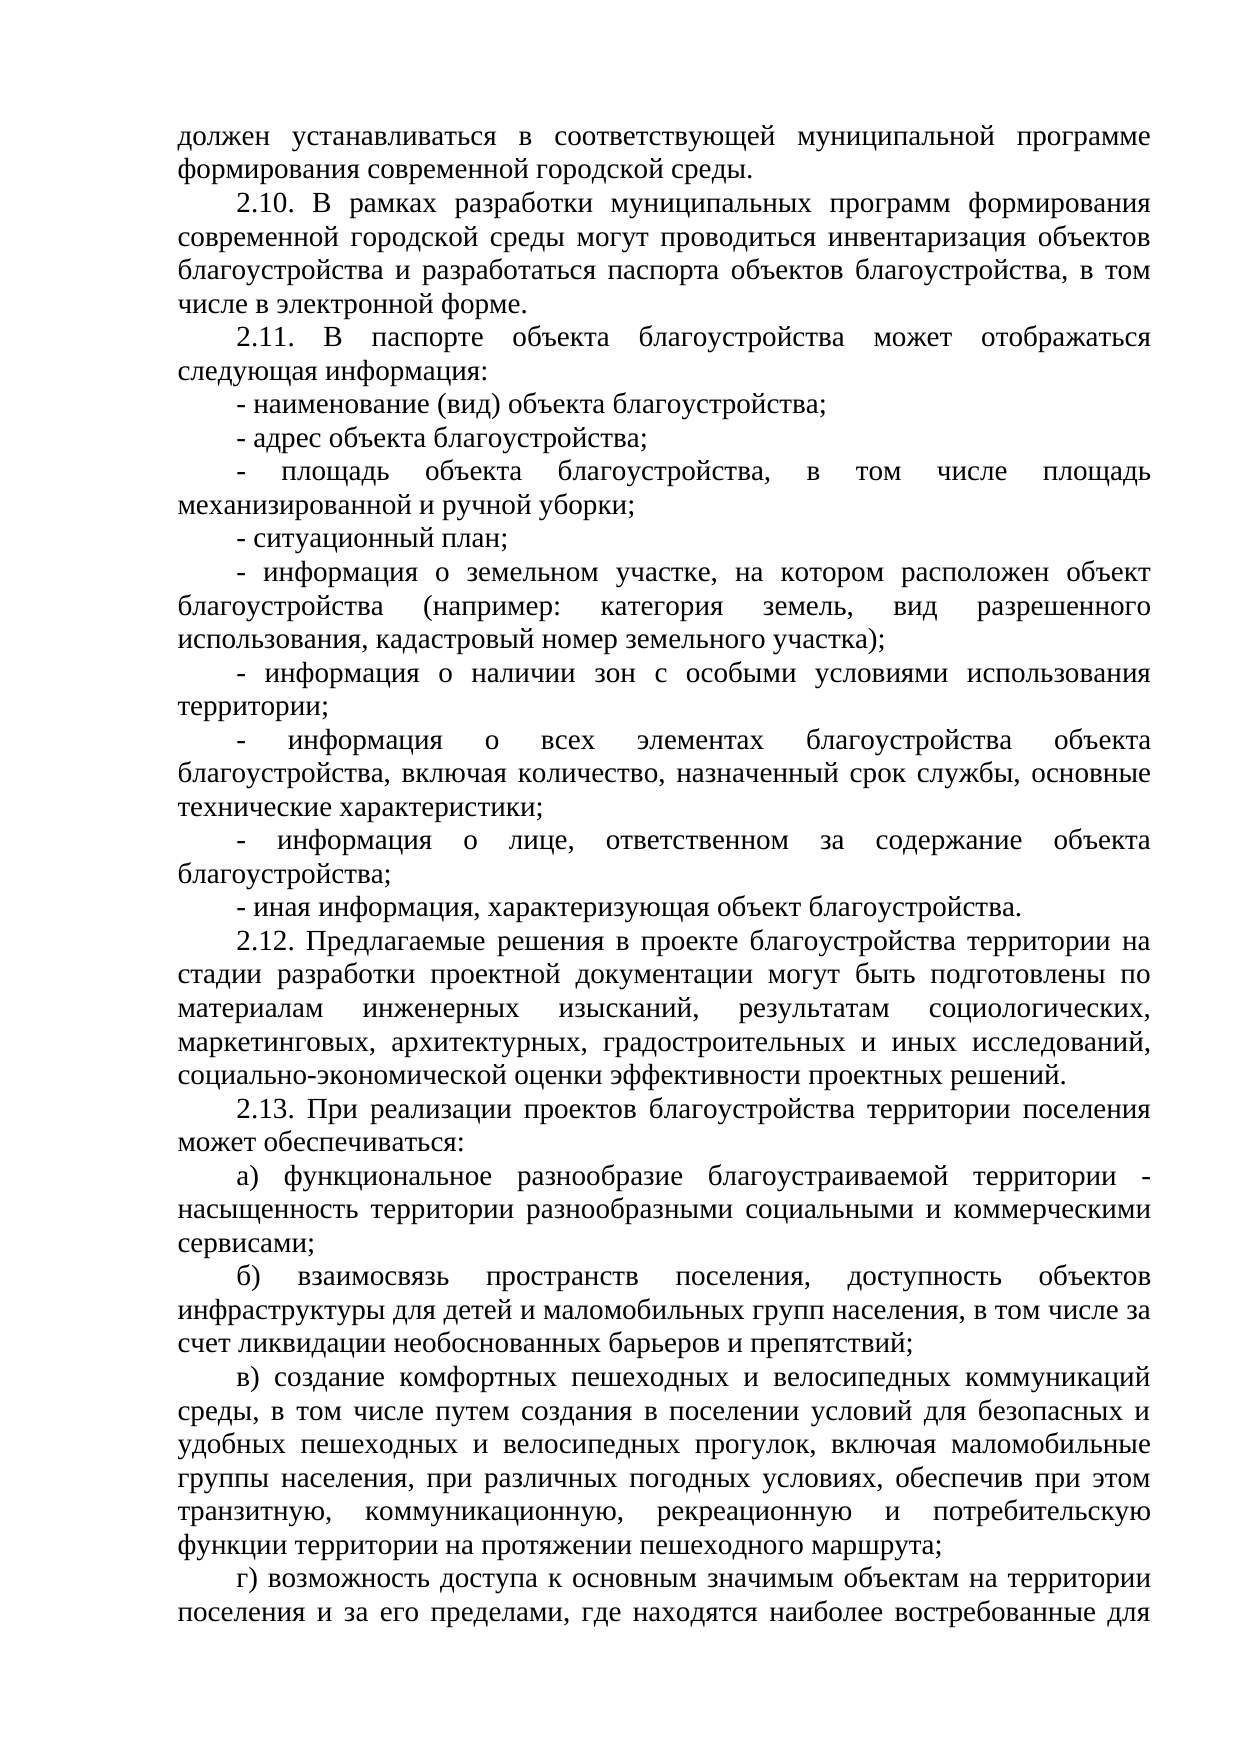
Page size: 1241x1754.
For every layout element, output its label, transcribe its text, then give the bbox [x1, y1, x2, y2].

text - информация о лице, ответственном за содержание объекта благоустройства; [177, 822, 1152, 889]
text - информация о наличии зон с особыми условиями использования территории; [177, 655, 1152, 722]
text - площадь объекта благоустройства, в том числе площадь механизированной и ручной уборки; [177, 453, 1152, 521]
text 2.10. В рамках разработки муниципальных программ формирования современной городской среды могут проводиться инвентаризация объектов благоустройства и разработаться паспорта объектов благоустройства, в том числе в электронной форме. [177, 185, 1152, 319]
text - адрес объекта благоустройства; [177, 420, 1152, 453]
text - иная информация, характеризующая объект благоустройства. [177, 889, 1152, 923]
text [177, 118, 1152, 185]
text - информация о земельном участке, на котором расположен объект благоустройства (например: категория земель, вид разрешенного использования, кадастровый номер земельного участка); [177, 554, 1152, 655]
text 2.11. В паспорте объекта благоустройства может отображаться следующая информация: [177, 319, 1152, 386]
text - наименование (вид) объекта благоустройства; [177, 386, 1152, 420]
text 2.12. Предлагаемые решения в проекте благоустройства территории на стадии разработки проектной документации могут быть подготовлены по материалам инженерных изысканий, результатам социологических, маркетинговых, архитектурных, градостроительных и иных исследований, социально-экономической оценки эффективности проектных решений. [177, 923, 1152, 1091]
text б) взаимосвязь пространств поселения, доступность объектов инфраструктуры для детей и маломобильных групп населения, в том числе за счет ликвидации необоснованных барьеров и препятствий; [177, 1258, 1152, 1359]
text - ситуационный план; [177, 521, 1152, 554]
text а) функциональное разнообразие благоустраиваемой территории - насыщенность территории разнообразными социальными и коммерческими сервисами; [177, 1158, 1152, 1258]
text 2.13. При реализации проектов благоустройства территории поселения может обеспечиваться: [177, 1091, 1152, 1158]
text - информация о всех элементах благоустройства объекта благоустройства, включая количество, назначенный срок службы, основные технические характеристики; [177, 722, 1152, 822]
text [177, 1560, 1152, 1627]
text в) создание комфортных пешеходных и велосипедных коммуникаций среды, в том числе путем создания в поселении условий для безопасных и удобных пешеходных и велосипедных прогулок, включая маломобильные группы населения, при различных погодных условиях, обеспечив при этом транзитную, коммуникационную, рекреационную и потребительскую функции территории на протяжении пешеходного маршрута; [177, 1359, 1152, 1560]
